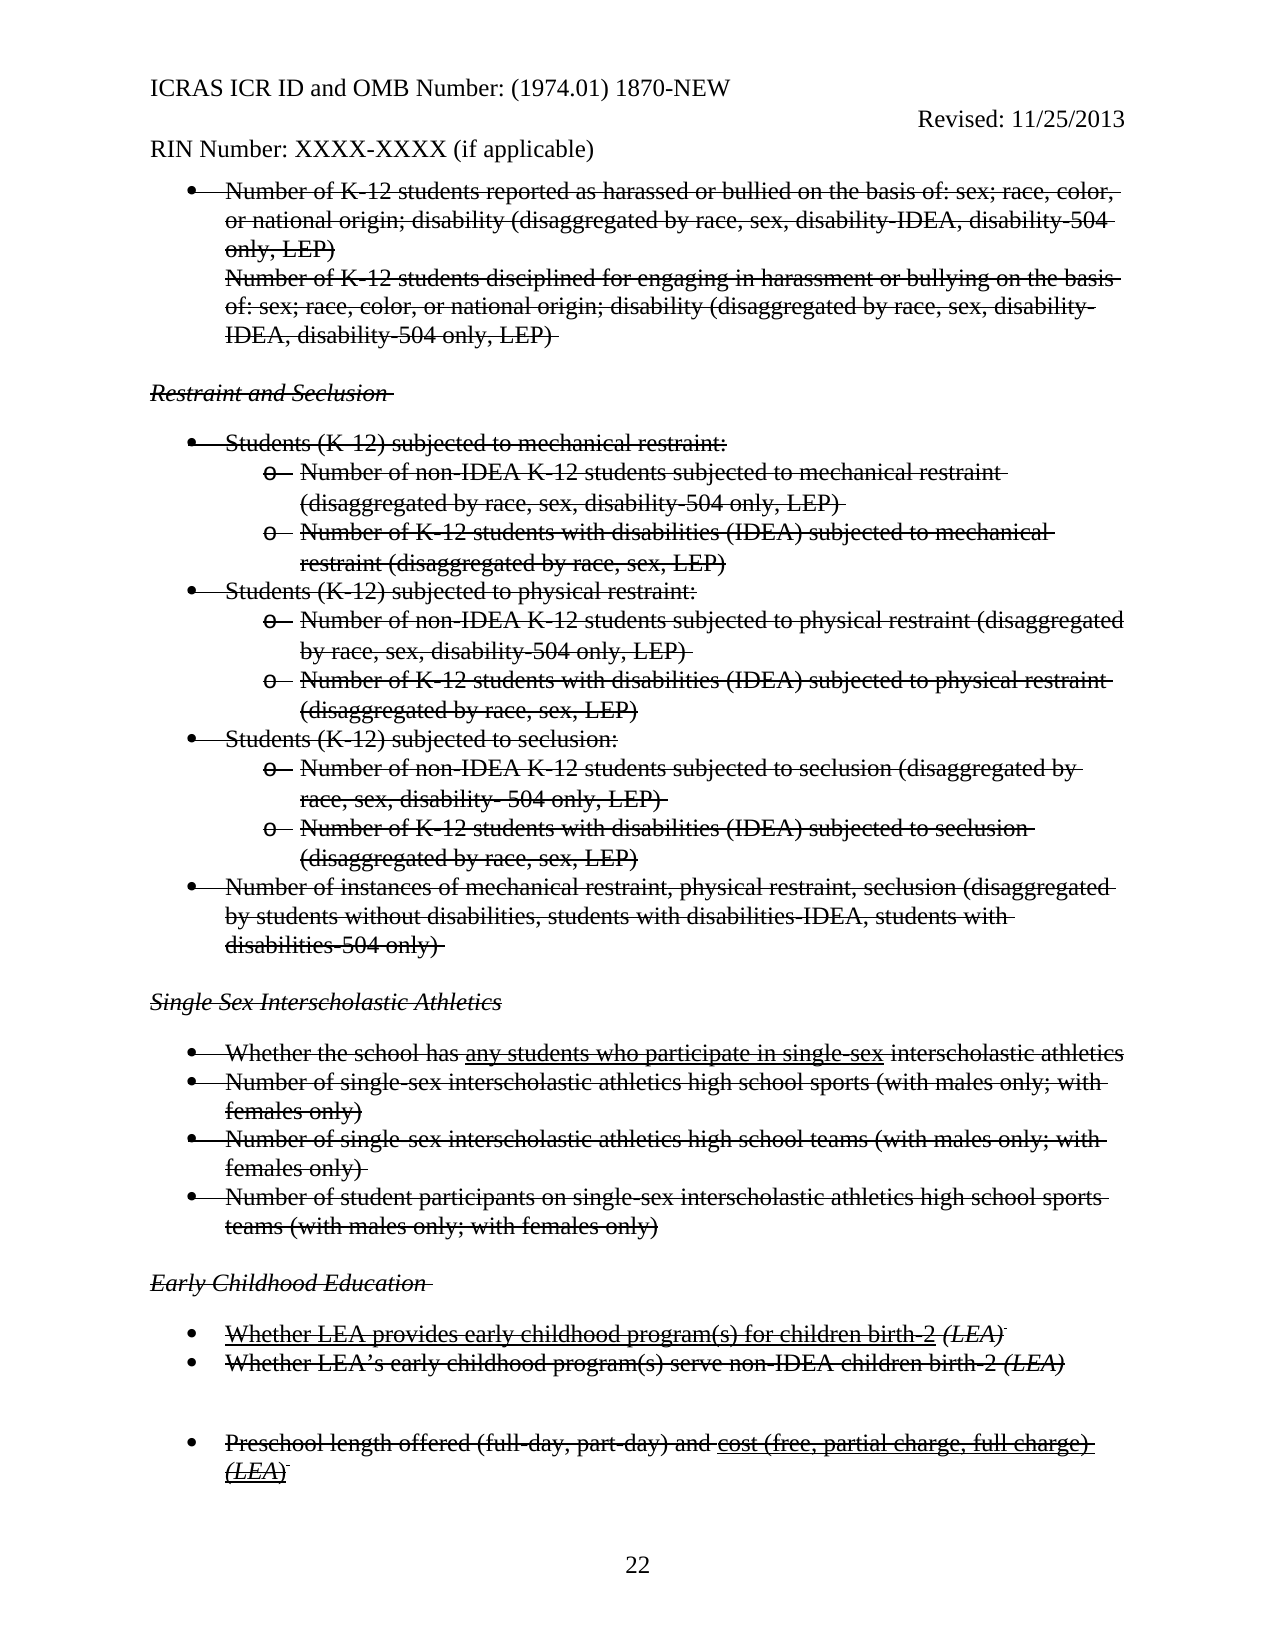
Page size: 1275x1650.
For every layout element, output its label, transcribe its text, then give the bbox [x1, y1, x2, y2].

list Students (K-12) subjected to mechanical restraint: [187, 428, 1125, 457]
list Number of instances of mechanical restraint, physical restraint, seclusion (disaggregated by students without disabilities, students with disabilities-IDEA, students with disabilities-504 only) [187, 872, 1125, 958]
text Single Sex Interscholastic Athletics [150, 987, 1125, 1016]
text Number of K-12 students disciplined for engaging in harassment or bullying on the basis of: sex; race, color, or national origin; disability (disaggregated by race, sex, disability-IDEA, disability-504 only, LEP) [225, 263, 1125, 349]
list Whether the school has any students who participate in single-sex interscholastic athletics [187, 1038, 1125, 1067]
list Number of student participants on single-sex interscholastic athletics high school sports teams (with males only; with females only) [187, 1182, 1125, 1239]
list Students (K-12) subjected to seclusion: [187, 724, 1125, 753]
list Number of K-12 students with disabilities (IDEA) subjected to seclusion (disaggregated by race, sex, LEP) [262, 813, 1125, 872]
text Restraint and Seclusion [150, 378, 1125, 406]
list Number of single-sex interscholastic athletics high school teams (with males only; with females only) [187, 1124, 1125, 1182]
list Preschool length offered (full-day, part-day) and cost (free, partial charge, full charge) (LEA) [187, 1428, 1125, 1485]
list Whether LEA’s early childhood program(s) serve non-IDEA children birth-2 (LEA) [187, 1348, 1125, 1377]
list Number of K-12 students with disabilities (IDEA) subjected to mechanical restraint (disaggregated by race, sex, LEP) [262, 517, 1125, 576]
list Number of non-IDEA K-12 students subjected to seclusion (disaggregated by race, sex, disability- 504 only, LEP) [262, 753, 1125, 813]
list Number of single-sex interscholastic athletics high school sports (with males only; with females only) [187, 1067, 1125, 1124]
list Number of K-12 students reported as harassed or bullied on the basis of: sex; race, color, or national origin; disability (disaggregated by race, sex, disability-IDEA, disability-504 only, LEP) [187, 176, 1125, 263]
list Number of non-IDEA K-12 students subjected to mechanical restraint (disaggregated by race, sex, disability-504 only, LEP) [262, 457, 1125, 517]
text Early Childhood Education [150, 1268, 1125, 1297]
list Whether LEA provides early childhood program(s) for children birth-2 (LEA) [187, 1319, 1125, 1348]
list Students (K-12) subjected to physical restraint: [187, 576, 1125, 605]
list Number of non-IDEA K-12 students subjected to physical restraint (disaggregated by race, sex, disability-504 only, LEP) [262, 605, 1125, 665]
list Number of K-12 students with disabilities (IDEA) subjected to physical restraint (disaggregated by race, sex, LEP) [262, 665, 1125, 724]
